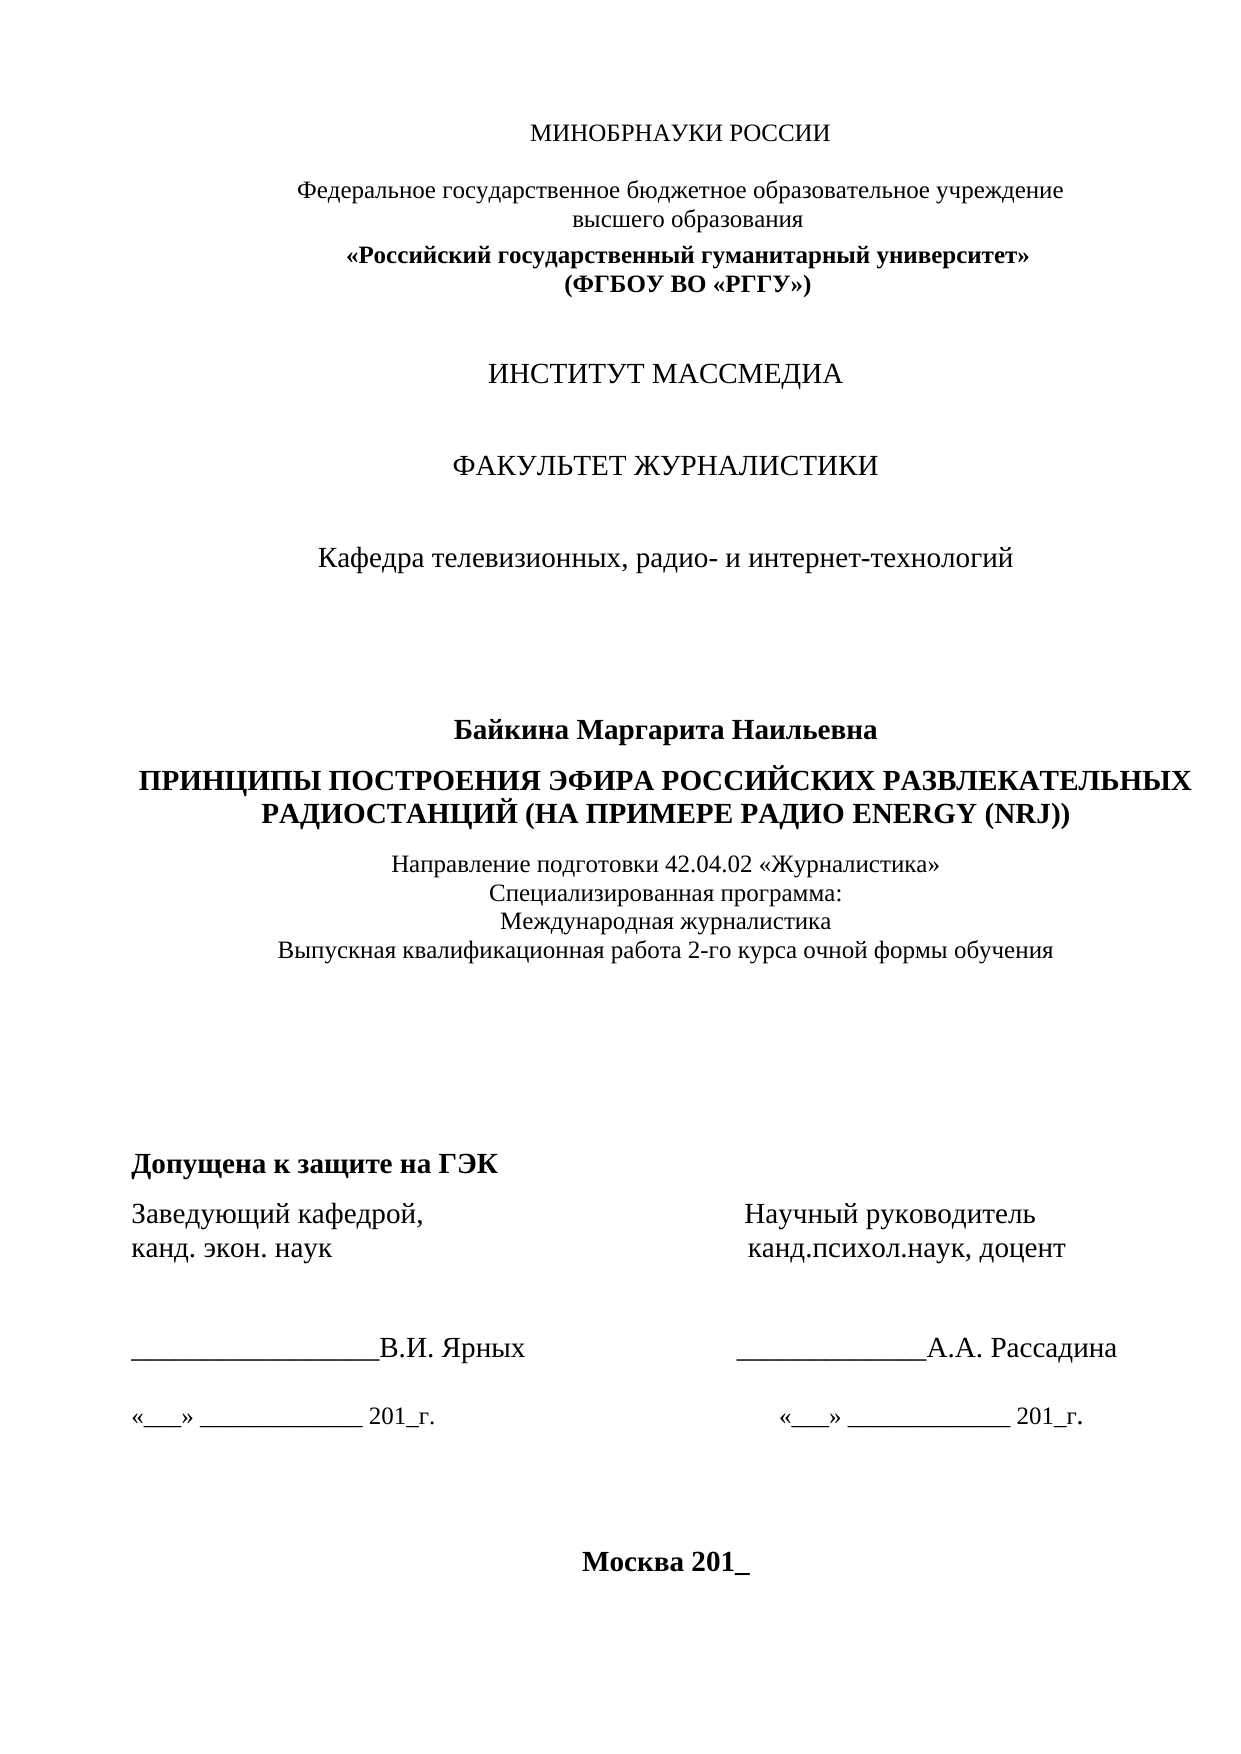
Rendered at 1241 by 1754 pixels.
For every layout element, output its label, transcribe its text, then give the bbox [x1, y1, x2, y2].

text Заведующий кафедрой, Научный руководитель [131, 1196, 1200, 1230]
text Москва 201_ [131, 1544, 1200, 1577]
text Направление подготовки 42.04.02 «Журналистика» [131, 849, 1200, 878]
text ИНСТИТУТ МАССМЕДИА [131, 356, 1200, 390]
text Федеральное государственное бюджетное образовательное учреждение [131, 176, 1229, 204]
text Байкина Маргарита Наильевна [131, 712, 1200, 746]
subtitle (ФГБОУ ВО «РГГУ») [146, 269, 1229, 298]
subtitle «Российский государственный гуманитарный университет» [146, 240, 1229, 269]
text Допущена к защите на ГЭК [131, 1146, 1200, 1179]
text Международная журналистика [131, 906, 1200, 935]
text «___» _____________ 201_г. «___» _____________ 201_г. [131, 1397, 1200, 1431]
text Специализированная программа: [131, 878, 1200, 906]
text канд. экон. наук канд.психол.наук, доцент [131, 1230, 1200, 1263]
text _________________В.И. Ярных _____________А.А. Рассадина [131, 1330, 1200, 1364]
text высшего образования [146, 204, 1229, 233]
text МИНОБРНАУКИ РОССИИ [131, 118, 1229, 147]
text ПРИНЦИПЫ ПОСТРОЕНИЯ ЭФИРА РОССИЙСКИХ РАЗВЛЕКАТЕЛЬНЫХ РАДИОСТАНЦИЙ (НА ПРИМЕРЕ РАДИО ENERGY (NRJ)) [131, 763, 1200, 830]
text Выпускная квалификационная работа 2-го курса очной формы обучения [131, 935, 1200, 964]
text ФАКУЛЬТЕТ ЖУРНАЛИСТИКИ [131, 448, 1200, 482]
text Кафедра телевизионных, радио- и интернет-технологий [131, 541, 1200, 574]
